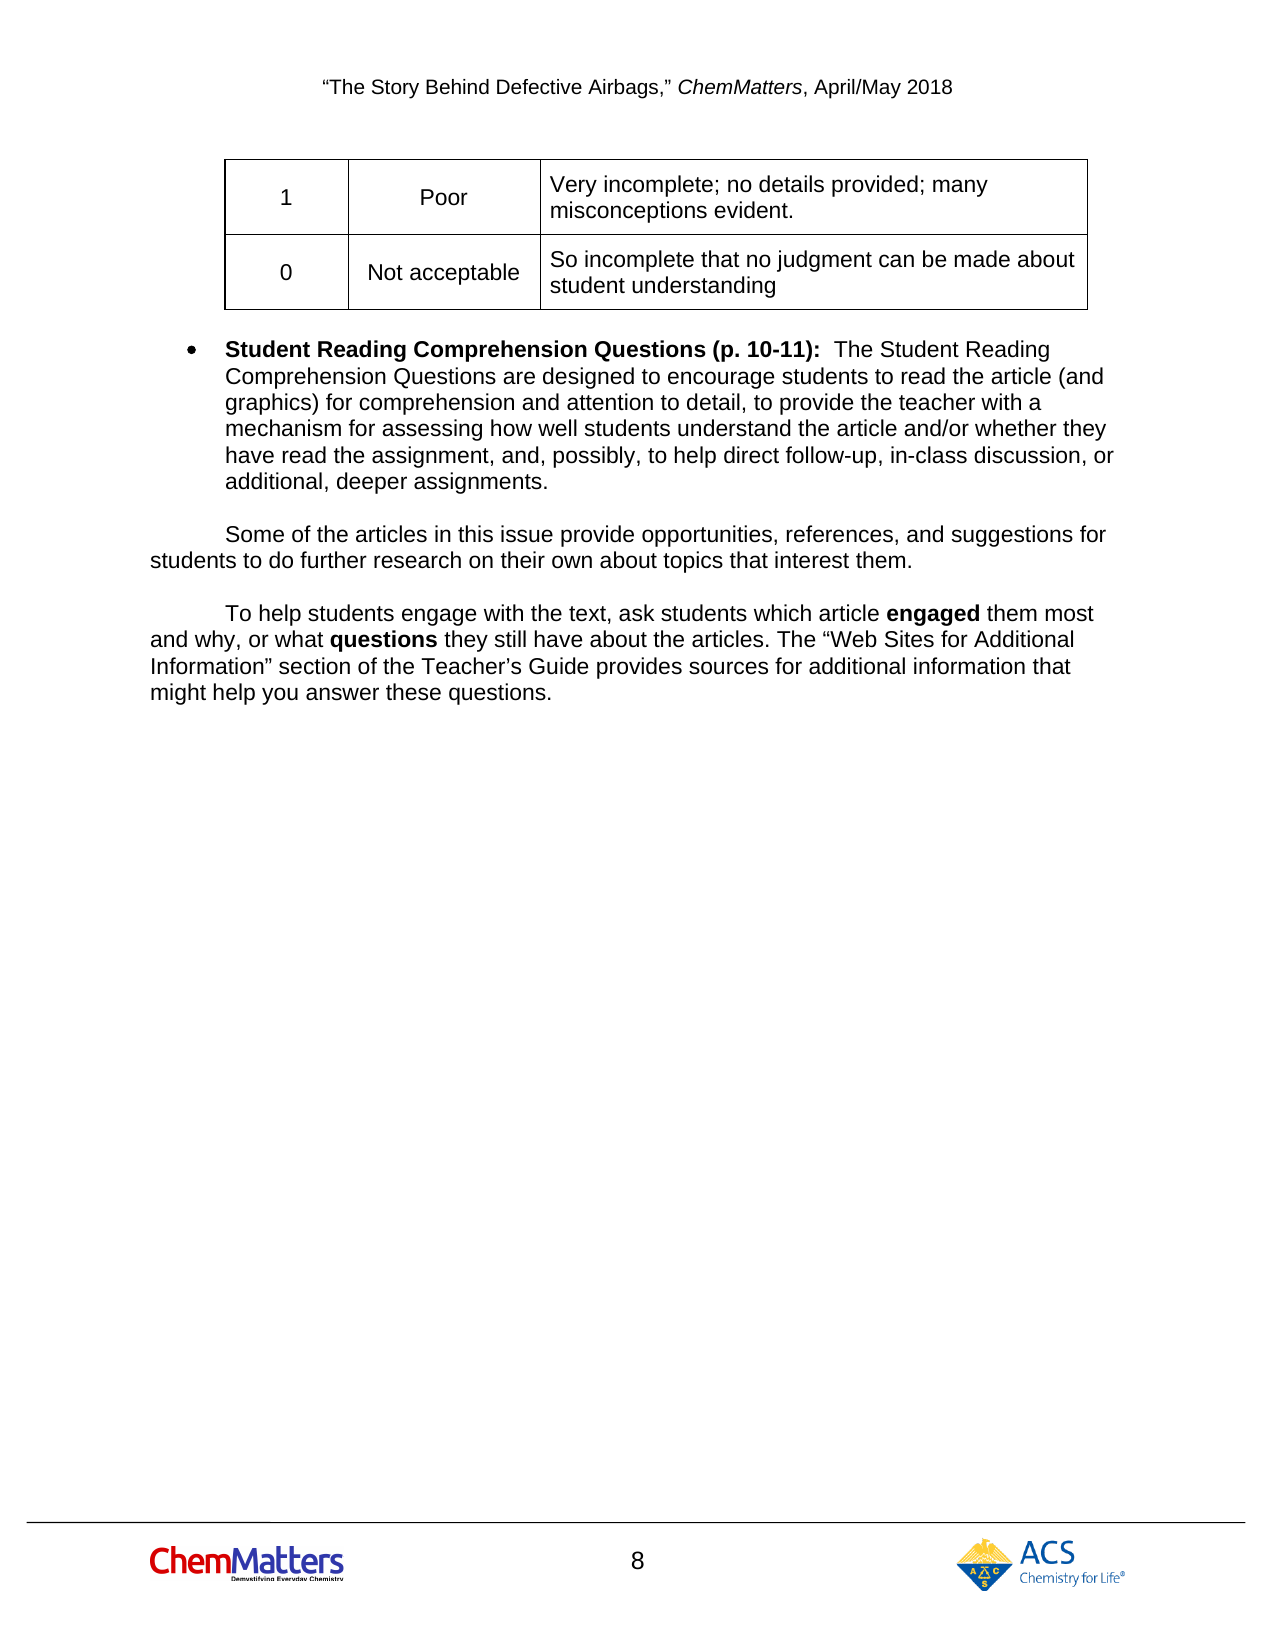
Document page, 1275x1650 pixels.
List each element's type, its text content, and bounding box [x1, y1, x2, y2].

text Some of the articles in this issue provide opportunities, references, and suggestions for students to do further research on their own about topics that interest them. [150, 521, 1125, 573]
table_cell Poor [349, 160, 540, 234]
table_cell 0 [226, 235, 348, 309]
table_cell 1 [226, 160, 348, 234]
table_cell Very incomplete; no details provided; many misconceptions evident. [541, 160, 1087, 234]
table_cell So incomplete that no judgment can be made about student understanding [541, 235, 1087, 309]
table_cell Not acceptable [349, 235, 540, 309]
text To help students engage with the text, ask students which article engaged them most and why, or what questions they still have about the articles. The “Web Sites for Additional Information” section of the Teacher’s Guide provides sources for additional information that might help you answer these questions. [150, 600, 1125, 705]
list Student Reading Comprehension Questions (p. 10-11): The Student Reading Comprehension Questions are designed to encourage students to read the article (and graphics) for comprehension and attention to detail, to provide the teacher with a mechanism for assessing how well students understand the article and/or whether they have read the assignment, and, possibly, to help direct follow-up, in-class discussion, or additional, deeper assignments. [187, 336, 1125, 494]
picture [150, 1546, 344, 1581]
